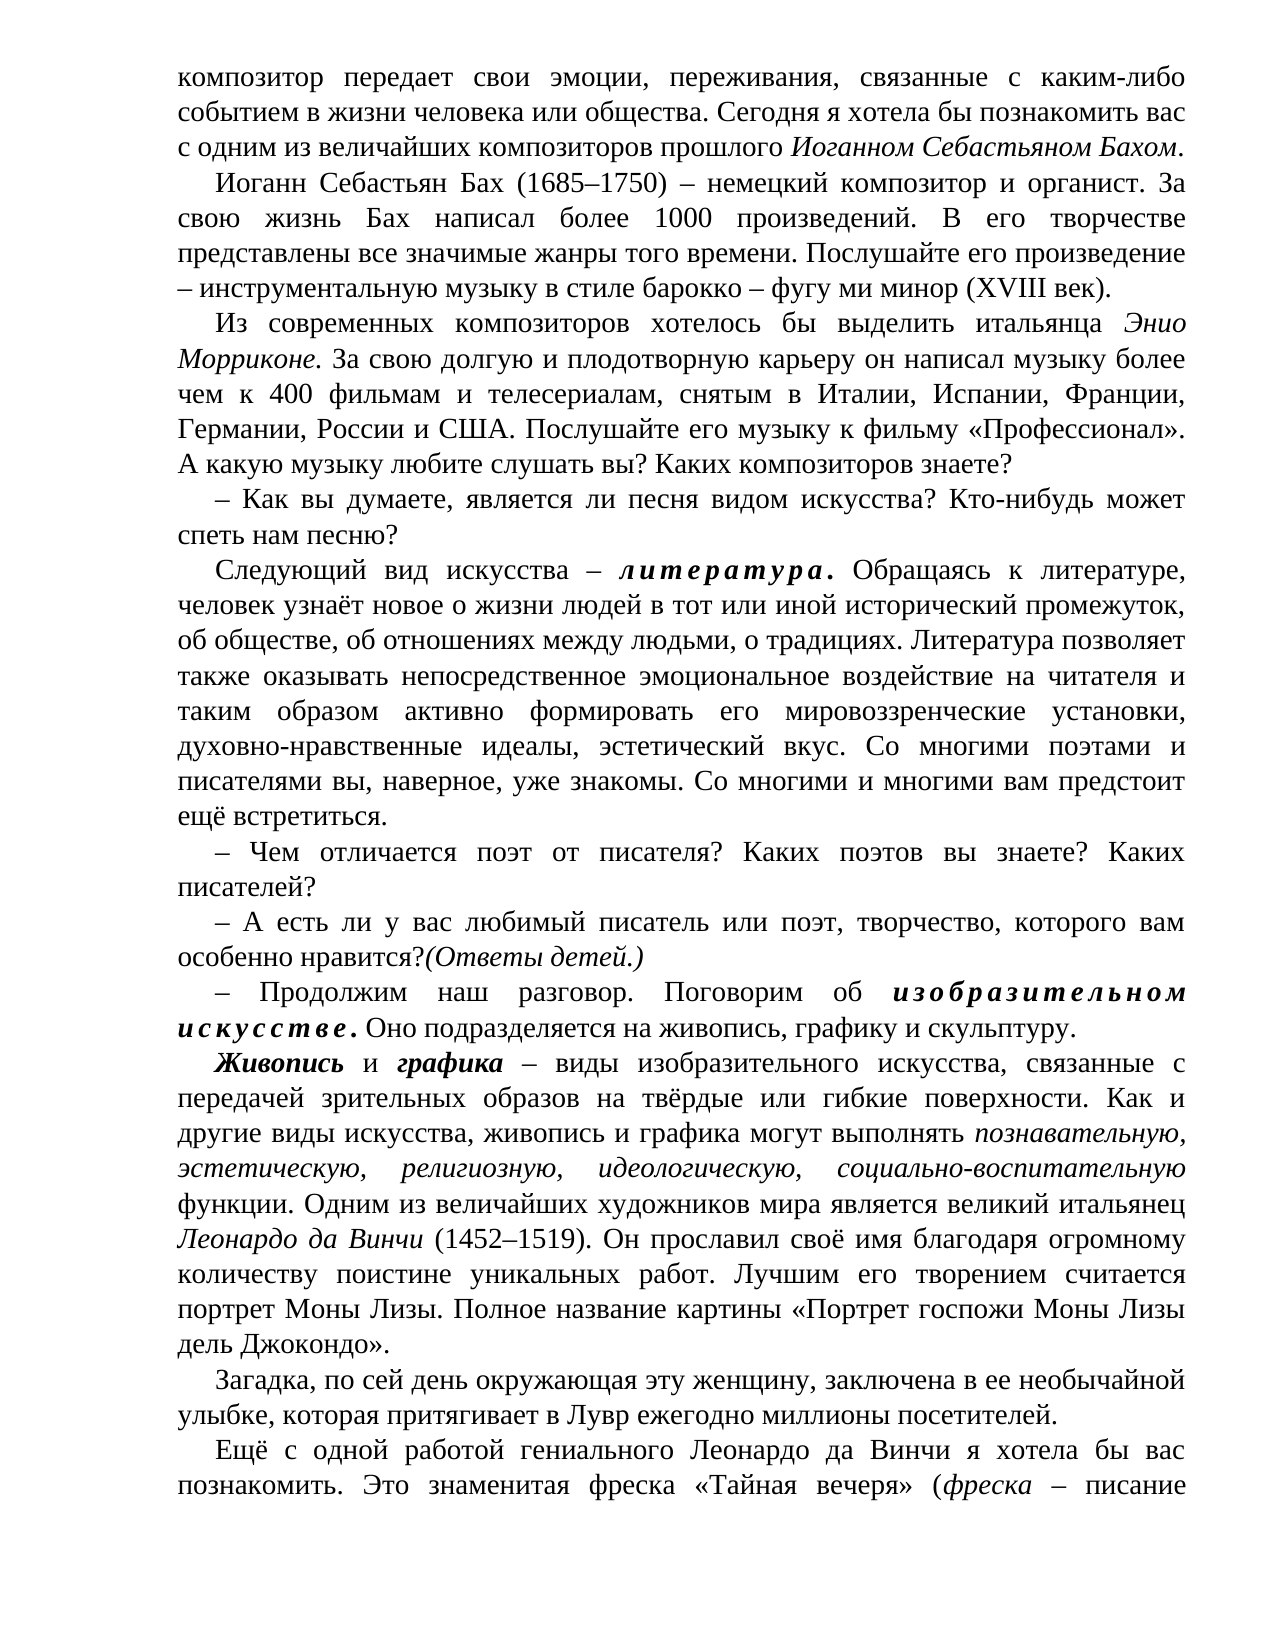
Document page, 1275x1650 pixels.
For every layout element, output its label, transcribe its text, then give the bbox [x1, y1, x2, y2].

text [177, 1432, 1186, 1501]
text – Продолжим наш разговор. Поговорим об изобразительном искусстве. Оно подразделяется на живопись, графику и скульптуру. [177, 974, 1186, 1043]
text Загадка, по сей день окружающая эту женщину, заключена в ее необычайной улыбке, которая притягивает в Лувр ежегодно миллионы посетителей. [177, 1362, 1186, 1431]
text – Чем отличается поэт от писателя? Каких поэтов вы знаете? Каких писателей? [177, 834, 1186, 902]
text – А есть ли у вас любимый писатель или поэт, творчество, которого вам особенно нравится?(Ответы детей.) [177, 904, 1186, 973]
text – Как вы думаете, является ли песня видом искусства? Кто-нибудь может спеть нам песню? [177, 482, 1186, 550]
text Следующий вид искусства – литература. Обращаясь к литературе, человек узнаёт новое о жизни людей в тот или иной исторический промежуток, об обществе, об отношениях между людьми, о традициях. Литература позволяет также оказывать непосредственное эмоциональное воздействие на читателя и таким образом активно формировать его мировоззренческие установки, духовно-нравственные идеалы, эстетический вкус. Со многими поэтами и писателями вы, наверное, уже знакомы. Со многими и многими вам предстоит ещё встретиться. [177, 552, 1186, 832]
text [177, 59, 1186, 163]
text Живопись и графика – виды изобразительного искусства, связанные с передачей зрительных образов на твёрдые или гибкие поверхности. Как и другие виды искусства, живопись и графика могут выполнять познавательную, эстетическую, религиозную, идеологическую, социально-воспитательную функции. Одним из величайших художников мира является великий итальянец Леонардо да Винчи (1452–1519). Он прославил своё имя благодаря огромному количеству поистине уникальных работ. Лучшим его творением считается портрет Моны Лизы. Полное название картины «Портрет госпожи Моны Лизы дель Джокондо». [177, 1045, 1186, 1360]
text Из современных композиторов хотелось бы выделить итальянца Энио Морриконе. За свою долгую и плодотворную карьеру он написал музыку более чем к 400 фильмам и телесериалам, снятым в Италии, Испании, Франции, Германии, России и США. Послушайте его музыку к фильму «Профессионал». А какую музыку любите слушать вы? Каких композиторов знаете? [177, 306, 1186, 480]
text Иоганн Себастьян Бах (1685–1750) – немецкий композитор и органист. За свою жизнь Бах написал более 1000 произведений. В его творчестве представлены все значимые жанры того времени. Послушайте его произведение – инструментальную музыку в стиле барокко – фугу ми минор (XVIII век). [177, 165, 1186, 304]
